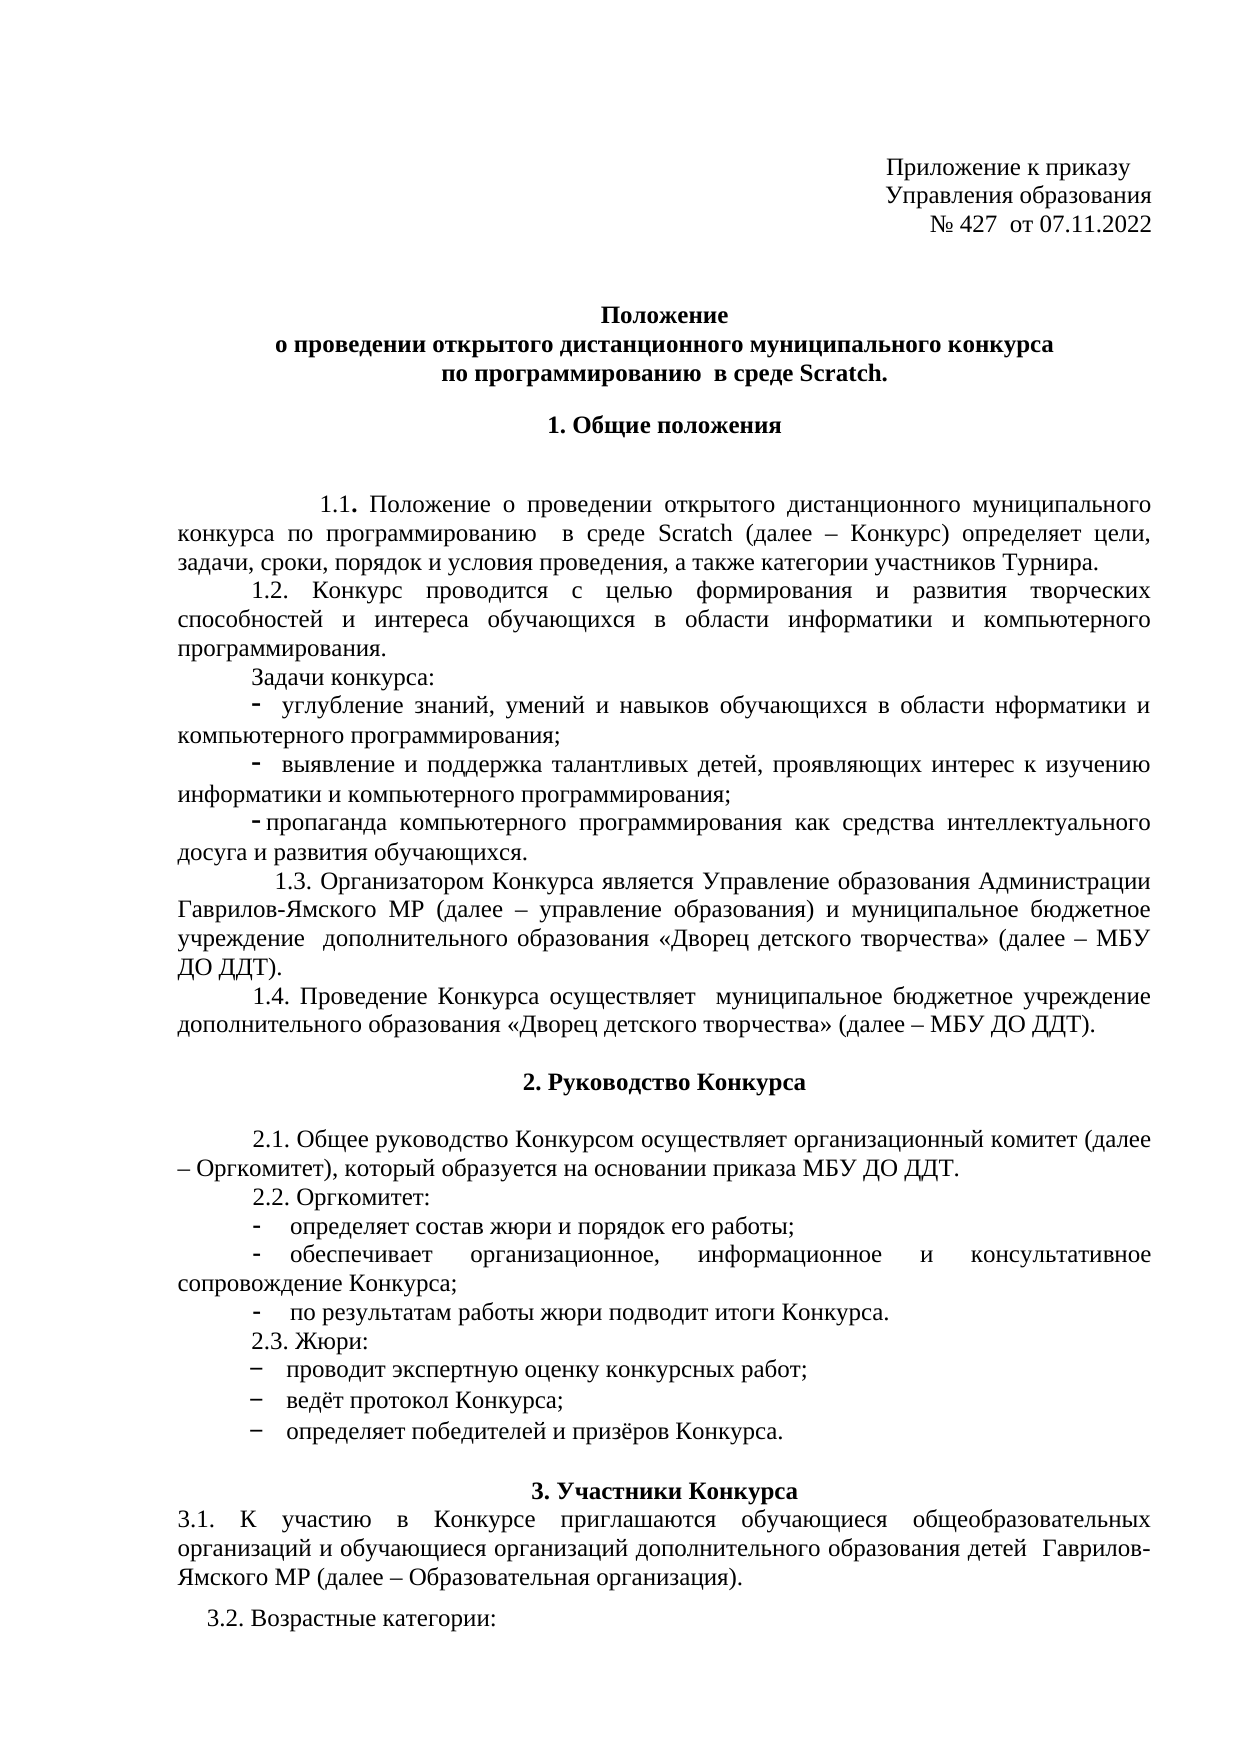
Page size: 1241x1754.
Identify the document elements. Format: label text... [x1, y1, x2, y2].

subtitle о проведении открытого дистанционного муниципального конкурса [177, 329, 1152, 358]
list пропаганда компьютерного программирования как средства интеллектуального досуга и развития обучающихся. [177, 807, 1152, 866]
text Управления образования [177, 180, 1152, 209]
list 1.3. Организатором Конкурса является Управление образования Администрации Гаврилов-Ямского МР (далее – управление образования) и муниципальное бюджетное учреждение дополнительного образования «Дворец детского творчества» (далее – МБУ ДО ДДТ). [177, 866, 1152, 981]
text 3. Участники Конкурса [177, 1476, 1152, 1504]
text 2. Руководство Конкурса [177, 1067, 1152, 1096]
subtitle по программированию в среде Scratch. [177, 358, 1152, 386]
text 3.2. Возрастные категории: [207, 1603, 1152, 1632]
list по результатам работы жюри подводит итоги Конкурса. [177, 1297, 1152, 1326]
text 2.3. Жюри: [251, 1326, 1152, 1354]
text 1.4. Проведение Конкурса осуществляет муниципальное бюджетное учреждение дополнительного образования «Дворец детского творчества» (далее – МБУ ДО ДДТ). [177, 981, 1152, 1038]
subtitle выявление и поддержка талантливых детей, проявляющих интерес к изучению информатики и компьютерного программирования; [177, 749, 1152, 807]
text 3.1. К участию в Конкурсе приглашаются обучающиеся общеобразовательных организаций и обучающиеся организаций дополнительного образования детей Гаврилов-Ямского МР (далее – Образовательная организация). [177, 1504, 1152, 1591]
subtitle углубление знаний, умений и навыков обучающихся в области нформатики и компьютерного программирования; [177, 691, 1152, 749]
text 1. Общие положения [177, 411, 1152, 439]
text 2.2. Оргкомитет: [177, 1182, 1152, 1211]
text № 427 от 07.11.2022 [177, 209, 1152, 238]
text 2.1. Общее руководство Конкурсом осуществляет организационный комитет (далее – Оргкомитет), который образуется на основании приказа МБУ ДО ДДТ. [177, 1124, 1152, 1182]
list определяет состав жюри и порядок его работы; [177, 1211, 1152, 1239]
list определяет победителей и призёров Конкурса. [248, 1416, 1152, 1447]
subtitle 1.1. Положение о проведении открытого дистанционного муниципального конкурса по программированию в среде Scratch (далее – Конкурс) определяет цели, задачи, сроки, порядок и условия проведения, а также категории участников Турнира. [177, 489, 1152, 576]
list обеспечивает организационное, информационное и консультативное сопровождение Конкурса; [177, 1239, 1152, 1297]
text Приложение к приказу [177, 152, 1152, 180]
subtitle Задачи конкурса: [177, 662, 1152, 691]
subtitle 1.2. Конкурс проводится с целью формирования и развития творческих способностей и интереса обучающихся в области информатики и компьютерного программирования. [177, 576, 1152, 662]
text Положение [177, 300, 1152, 329]
list проводит экспертную оценку конкурсных работ; [248, 1354, 1152, 1385]
list ведёт протокол Конкурса; [248, 1385, 1152, 1416]
